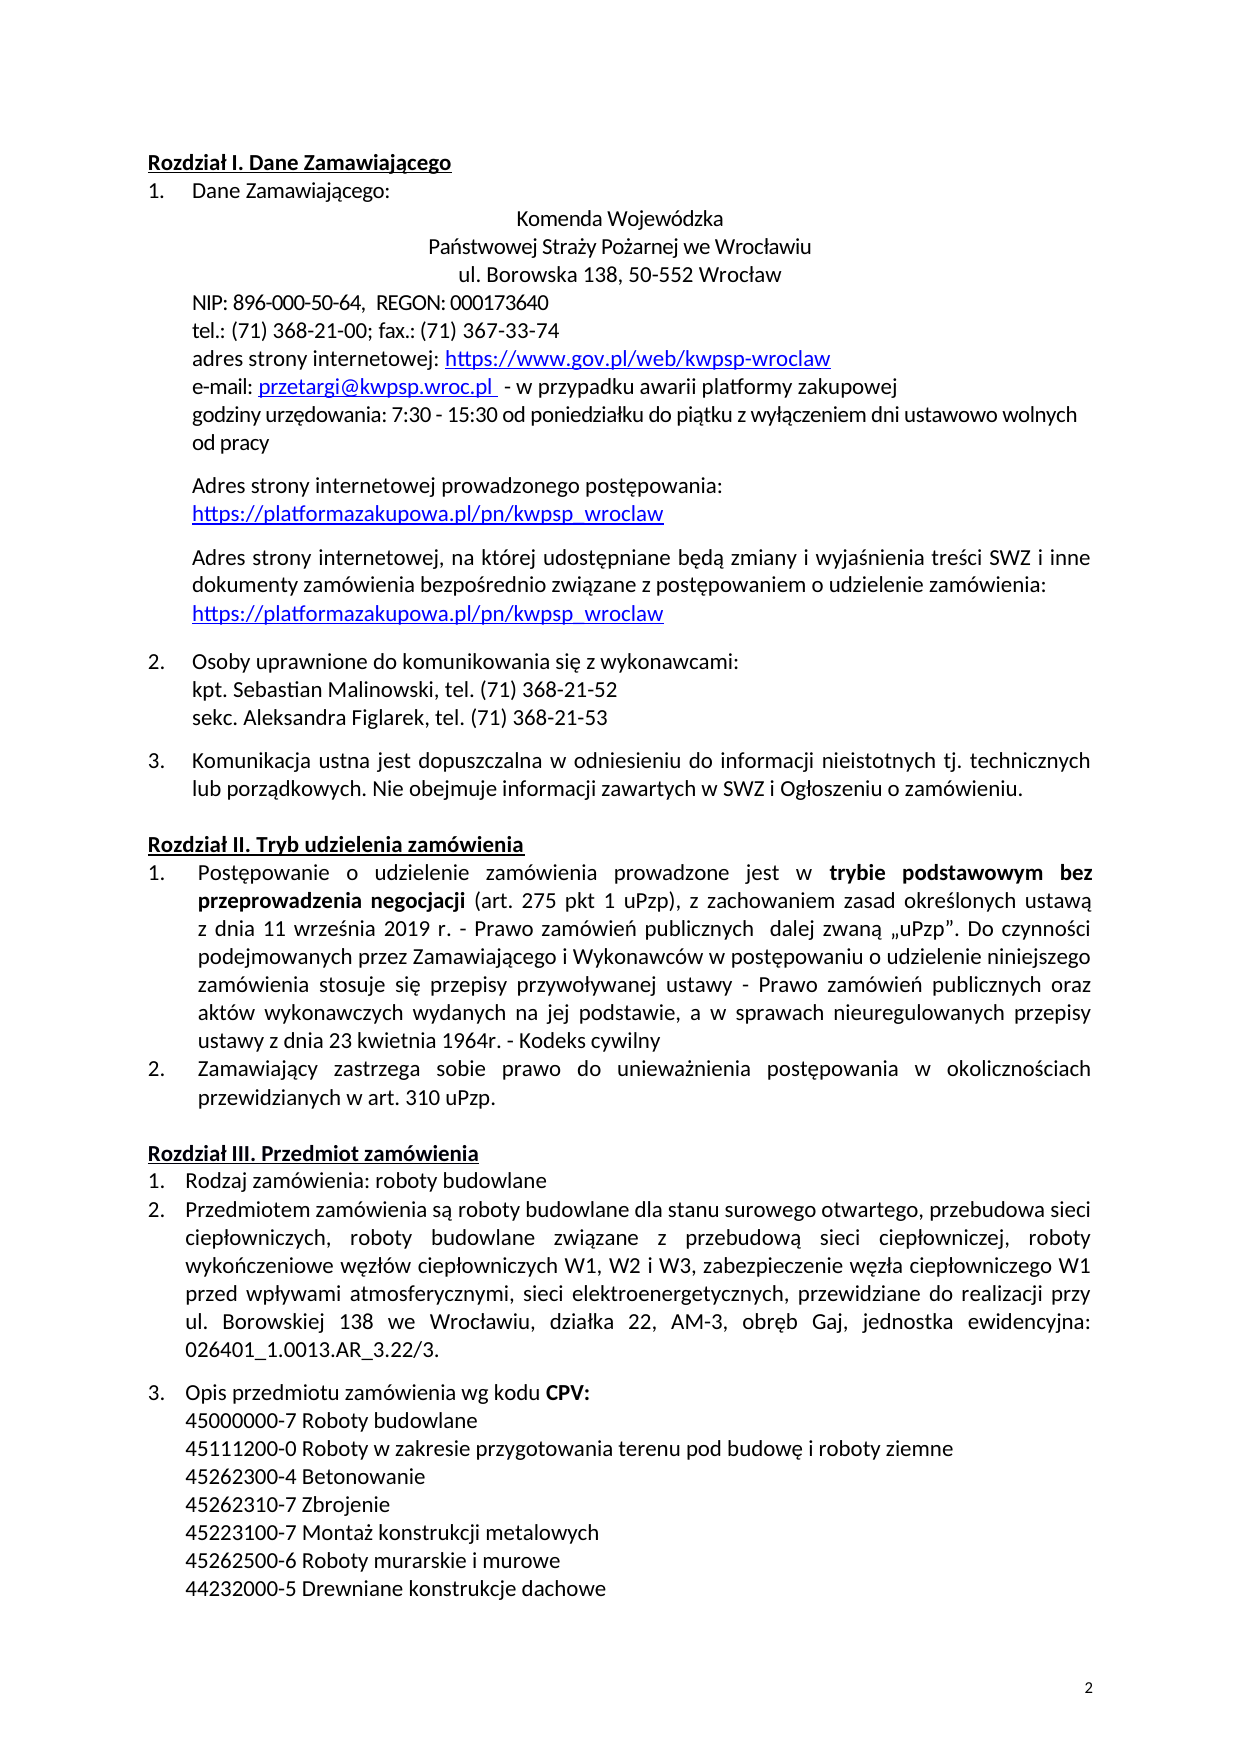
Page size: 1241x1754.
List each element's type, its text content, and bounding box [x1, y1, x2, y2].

list 45262310-7 Zbrojenie [185, 1490, 1093, 1518]
subtitle Rozdział I. Dane Zamawiającego [148, 148, 1093, 176]
text adres strony internetowej: https://www.gov.pl/web/kwpsp-wroclaw [148, 344, 1093, 372]
text https://platformazakupowa.pl/pn/kwpsp_wroclaw [148, 599, 1093, 627]
list Postępowanie o udzielenie zamówienia prowadzone jest w trybie podstawowym bez przeprowadzenia negocjacji (art. 275 pkt 1 uPzp), z zachowaniem zasad określonych ustawą z dnia 11 września 2019 r. - Prawo zamówień publicznych dalej zwaną „uPzp”. Do czynności podejmowanych przez Zamawiającego i Wykonawców w postępowaniu o udzielenie niniejszego zamówienia stosuje się przepisy przywoływanej ustawy - Prawo zamówień publicznych oraz aktów wykonawczych wydanych na jej podstawie, a w sprawach nieuregulowanych przepisy ustawy z dnia 23 kwietnia 1964r. - Kodeks cywilny [148, 858, 1093, 1054]
text e-mail: przetargi@kwpsp.wroc.pl - w przypadku awarii platformy zakupowej [148, 372, 1093, 400]
list Komunikacja ustna jest dopuszczalna w odniesieniu do informacji nieistotnych tj. technicznych lub porządkowych. Nie obejmuje informacji zawartych w SWZ i Ogłoszeniu o zamówieniu. [148, 746, 1093, 802]
text sekc. Aleksandra Figlarek, tel. (71) 368-21-53 [148, 703, 1093, 731]
list Przedmiotem zamówienia są roboty budowlane dla stanu surowego otwartego, przebudowa sieci ciepłowniczych, roboty budowlane związane z przebudową sieci ciepłowniczej, roboty wykończeniowe węzłów ciepłowniczych W1, W2 i W3, zabezpieczenie węzła ciepłowniczego W1 przed wpływami atmosferycznymi, sieci elektroenergetycznych, przewidziane do realizacji przy ul. Borowskiej 138 we Wrocławiu, działka 22, AM-3, obręb Gaj, jednostka ewidencyjna: 026401_1.0013.AR_3.22/3. [148, 1195, 1092, 1363]
subtitle Rozdział III. Przedmiot zamówienia [148, 1139, 1093, 1167]
text Komenda Wojewódzka [148, 204, 1093, 232]
text Adres strony internetowej, na której udostępniane będą zmiany i wyjaśnienia treści SWZ i inne dokumenty zamówienia bezpośrednio związane z postępowaniem o udzielenie zamówienia: [148, 543, 1093, 599]
text godziny urzędowania: 7:30 - 15:30 od poniedziałku do piątku z wyłączeniem dni ustawowo wolnych od pracy [148, 400, 1093, 456]
list Osoby uprawnione do komunikowania się z wykonawcami: [148, 647, 1093, 675]
list 44232000-5 Drewniane konstrukcje dachowe [185, 1574, 1093, 1602]
text kpt. Sebastian Malinowski, tel. (71) 368-21-52 [148, 675, 1093, 703]
list Opis przedmiotu zamówienia wg kodu CPV: [148, 1378, 1092, 1406]
text Adres strony internetowej prowadzonego postępowania: [148, 471, 1093, 499]
text NIP: 896-000-50-64, REGON: 000173640 [148, 288, 1093, 316]
list Dane Zamawiającego: [148, 176, 1093, 204]
text Rozdział II. Tryb udzielenia zamówienia [148, 830, 1093, 858]
list 45000000-7 Roboty budowlane [185, 1406, 1093, 1434]
list Rodzaj zamówienia: roboty budowlane [148, 1167, 1092, 1195]
list Zamawiający zastrzega sobie prawo do unieważnienia postępowania w okolicznościach przewidzianych w art. 310 uPzp. [148, 1054, 1093, 1111]
list 45111200-0 Roboty w zakresie przygotowania terenu pod budowę i roboty ziemne [185, 1434, 1093, 1462]
text Państwowej Straży Pożarnej we Wrocławiu [148, 232, 1093, 260]
list 45223100-7 Montaż konstrukcji metalowych [185, 1518, 1093, 1546]
list 45262300-4 Betonowanie [185, 1462, 1093, 1490]
text ul. Borowska 138, 50-552 Wrocław [148, 260, 1093, 288]
list 45262500-6 Roboty murarskie i murowe [185, 1546, 1093, 1574]
text https://platformazakupowa.pl/pn/kwpsp_wroclaw [148, 499, 1093, 527]
text tel.: (71) 368-21-00; fax.: (71) 367-33-74 [148, 316, 1093, 344]
